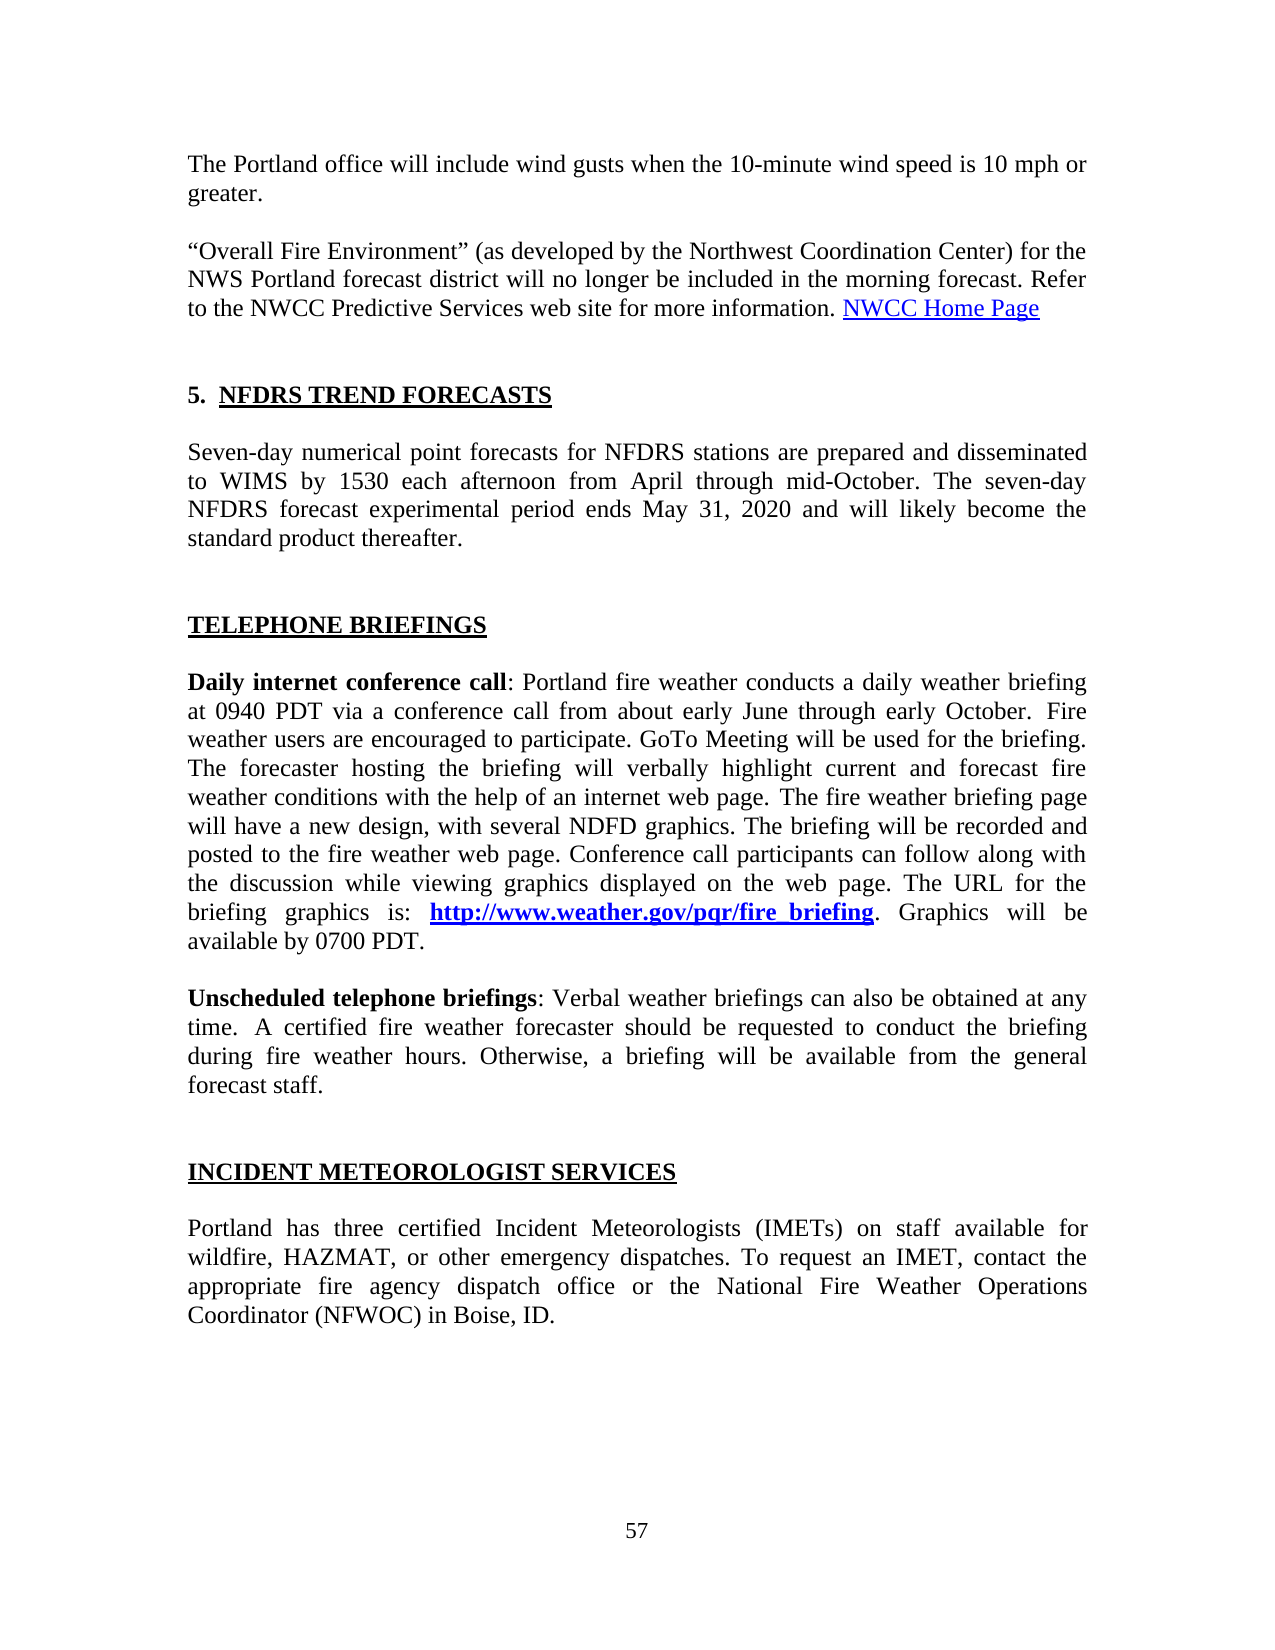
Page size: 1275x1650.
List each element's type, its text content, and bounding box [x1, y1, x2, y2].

text Seven-day numerical point forecasts for NFDRS stations are prepared and disseminated to WIMS by 1530 each afternoon from April through mid-October. The seven-day NFDRS forecast experimental period ends May 31, 2020 and will likely become the standard product thereafter. [187, 437, 1088, 552]
text Unscheduled telephone briefings: Verbal weather briefings can also be obtained at any time. A certified fire weather forecaster should be requested to conduct the briefing during fire weather hours. Otherwise, a briefing will be available from the general forecast staff. [187, 983, 1088, 1098]
subtitle TELEPHONE BRIEFINGS [187, 610, 1275, 639]
subtitle INCIDENT METEOROLOGIST SERVICES [187, 1157, 1275, 1185]
subtitle NFDRS TREND FORECASTS [187, 380, 1275, 409]
text Portland has three certified Incident Meteorologists (IMETs) on staff available for wildfire, HAZMAT, or other emergency dispatches. To request an IMET, contact the appropriate fire agency dispatch office or the National Fire Weather Operations Coordinator (NFWOC) in Boise, ID. [187, 1213, 1088, 1328]
text Daily internet conference call: Portland fire weather conducts a daily weather briefing at 0940 PDT via a conference call from about early June through early October. Fire weather users are encouraged to participate. GoTo Meeting will be used for the briefing. The forecaster hosting the briefing will verbally highlight current and forecast fire weather conditions with the help of an internet web page. The fire weather briefing page will have a new design, with several NDFD graphics. The briefing will be recorded and posted to the fire weather web page. Conference call participants can follow along with the discussion while viewing graphics displayed on the web page. The URL for the briefing graphics is: http://www.weather.gov/pqr/fire_briefing. Graphics will be available by 0700 PDT. [187, 667, 1088, 954]
text “Overall Fire Environment” (as developed by the Northwest Coordination Center) for the NWS Portland forecast district will no longer be included in the morning forecast. Refer to the NWCC Predictive Services web site for more information. NWCC Home Page [187, 236, 1087, 322]
text The Portland office will include wind gusts when the 10-minute wind speed is 10 mph or greater. [187, 149, 1088, 207]
